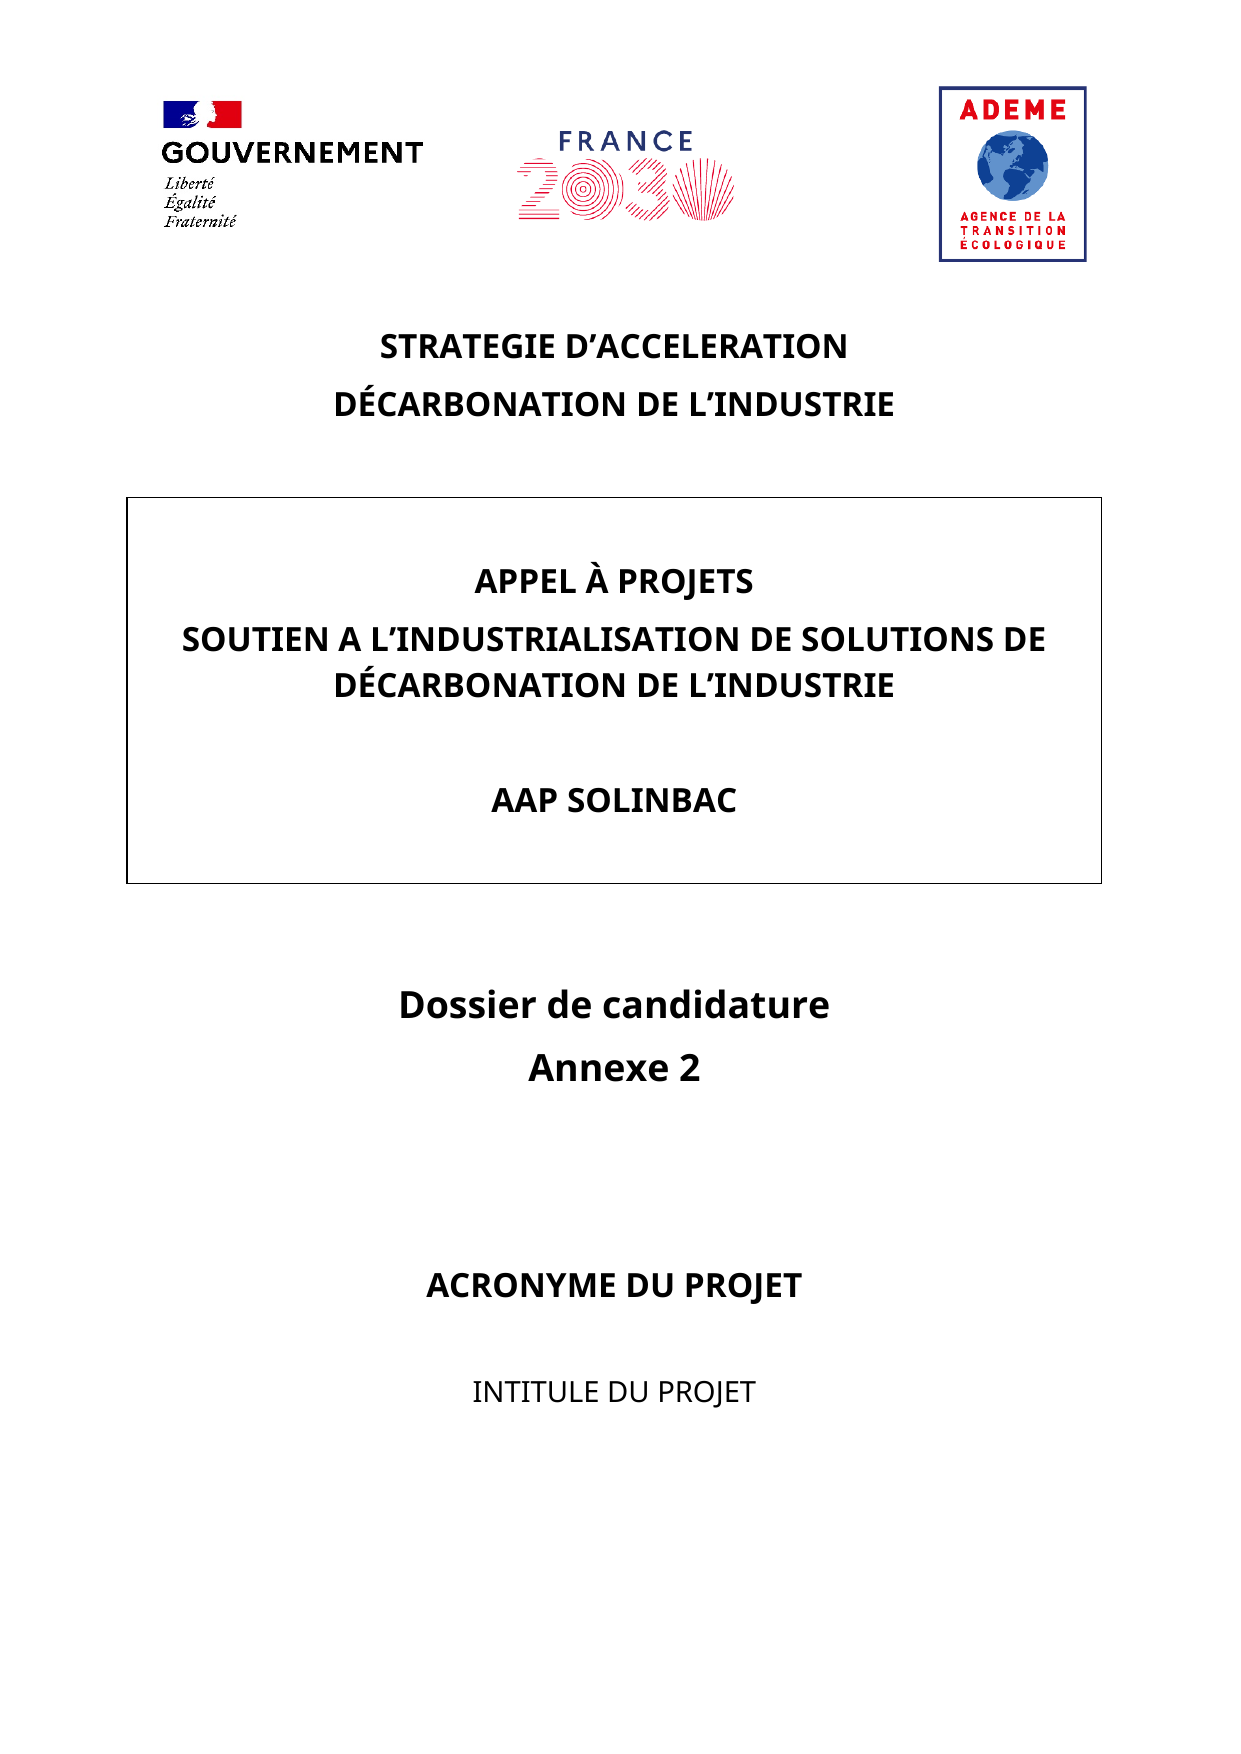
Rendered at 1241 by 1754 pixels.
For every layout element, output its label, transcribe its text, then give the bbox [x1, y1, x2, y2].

picture [135, 73, 451, 254]
text ACRONYME DU PROJET [136, 1262, 1092, 1307]
picture [506, 115, 741, 234]
text Décarbonation de l’Industrie [136, 381, 1092, 427]
picture [938, 86, 1087, 262]
text AAP SOLINBaC [128, 774, 1101, 823]
text Appel à projets [128, 555, 1101, 603]
text Annexe 2 [136, 1042, 1092, 1093]
text Dossier de candidature [136, 978, 1092, 1029]
text Strategie d’acceleration [136, 323, 1092, 369]
text INTITULE DU PROJET [136, 1372, 1092, 1411]
text Soutien A l’industrialisation de solutions de décarbonation de l’industrie [128, 613, 1101, 707]
